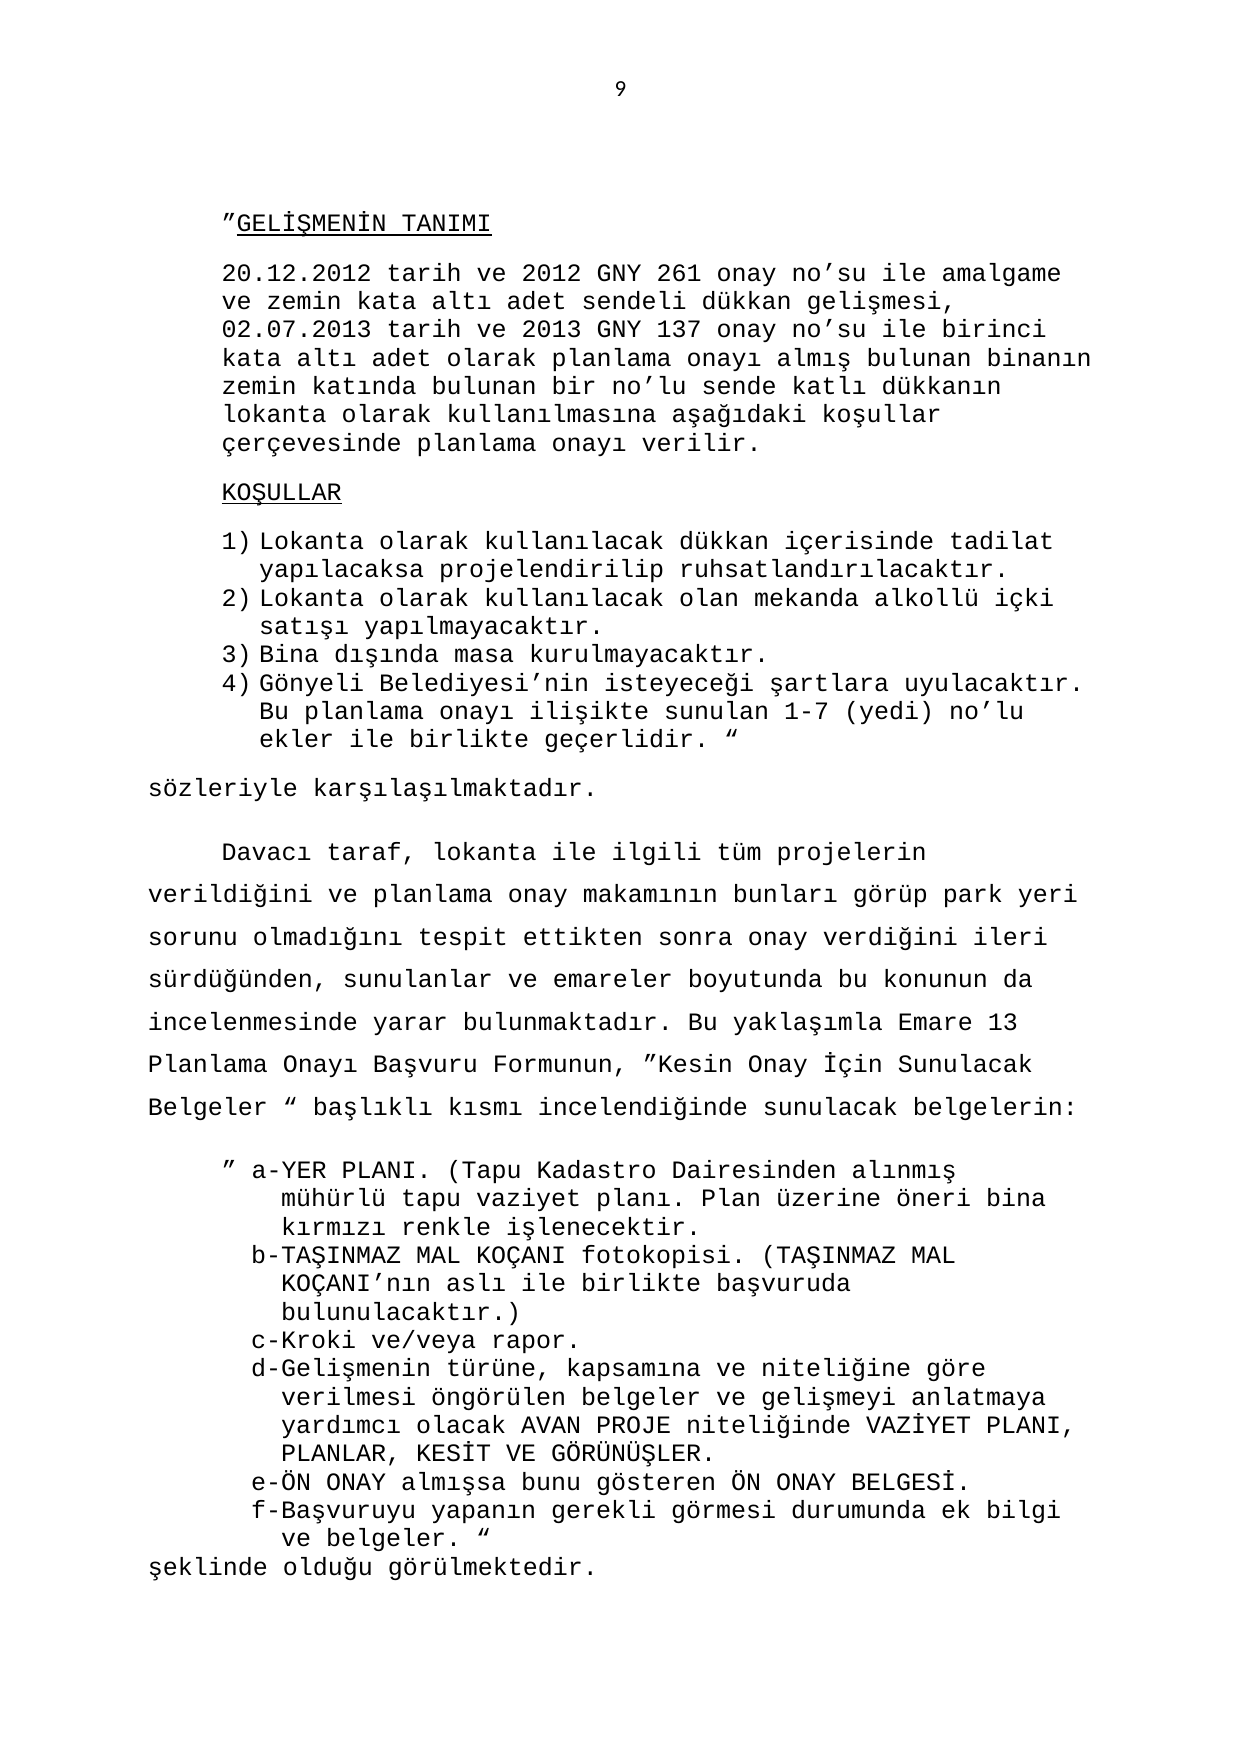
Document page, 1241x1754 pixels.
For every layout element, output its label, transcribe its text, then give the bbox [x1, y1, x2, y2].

text mühürlü tapu vaziyet planı. Plan üzerine öneri bina kırmızı renkle işlenecektir. [281, 1186, 1093, 1243]
text yardımcı olacak AVAN PROJE niteliğinde VAZİYET PLANI, [251, 1413, 1093, 1441]
text sözleriyle karşılaşılmaktadır. [148, 776, 1093, 804]
text KOÇANI’nın aslı ile birlikte başvuruda [251, 1271, 1093, 1299]
text f-Başvuruyu yapanın gerekli görmesi durumunda ek bilgi [251, 1498, 1093, 1526]
text Davacı taraf, lokanta ile ilgili tüm projelerin verildiğini ve planlama onay makamının bunları görüp park yeri sorunu olmadığını tespit ettikten sonra onay verdiğini ileri sürdüğünden, sunulanlar ve emareler boyutunda bu konunun da incelenmesinde yarar bulunmaktadır. Bu yaklaşımla Emare 13 Planlama Onayı Başvuru Formunun, ”Kesin Onay İçin Sunulacak Belgeler “ başlıklı kısmı incelendiğinde sunulacak belgelerin: [148, 839, 1093, 1123]
text ve belgeler. “ [251, 1526, 1093, 1554]
list Lokanta olarak kullanılacak olan mekanda alkollü içki satışı yapılmayacaktır. [221, 585, 1093, 642]
list Lokanta olarak kullanılacak dükkan içerisinde tadilat yapılacaksa projelendirilip ruhsatlandırılacaktır. [221, 528, 1093, 585]
text b-TAŞINMAZ MAL KOÇANI fotokopisi. (TAŞINMAZ MAL [251, 1243, 1093, 1271]
list Bu planlama onayı ilişikte sunulan 1-7 (yedi) no’lu ekler ile birlikte geçerlidir. “ [259, 698, 1093, 755]
text 20.12.2012 tarih ve 2012 GNY 261 onay no’su ile amalgame ve zemin kata altı adet sendeli dükkan gelişmesi, 02.07.2013 tarih ve 2013 GNY 137 onay no’su ile birinci kata altı adet olarak planlama onayı almış bulunan binanın zemin katında bulunan bir no’lu sende katlı dükkanın lokanta olarak kullanılmasına aşağıdaki koşullar çerçevesinde planlama onayı verilir. [221, 260, 1093, 458]
text c-Kroki ve/veya rapor. [251, 1328, 1093, 1356]
text d-Gelişmenin türüne, kapsamına ve niteliğine göre [251, 1356, 1093, 1384]
text e-ÖN ONAY almışsa bunu gösteren ÖN ONAY BELGESİ. [251, 1469, 1093, 1498]
text KOŞULLAR [221, 479, 1093, 508]
text şeklinde olduğu görülmektedir. [148, 1554, 1093, 1583]
text PLANLAR, KESİT VE GÖRÜNÜŞLER. [251, 1441, 1093, 1469]
text ”GELİŞMENİN TANIMI [148, 211, 1093, 239]
list Bina dışında masa kurulmayacaktır. [221, 642, 1093, 670]
text bulunulacaktır.) [251, 1299, 1093, 1328]
list Gönyeli Belediyesi’nin isteyeceği şartlara uyulacaktır. [221, 670, 1093, 698]
text ” a-YER PLANI. (Tapu Kadastro Dairesinden alınmış [148, 1158, 1093, 1186]
text verilmesi öngörülen belgeler ve gelişmeyi anlatmaya [251, 1384, 1093, 1413]
